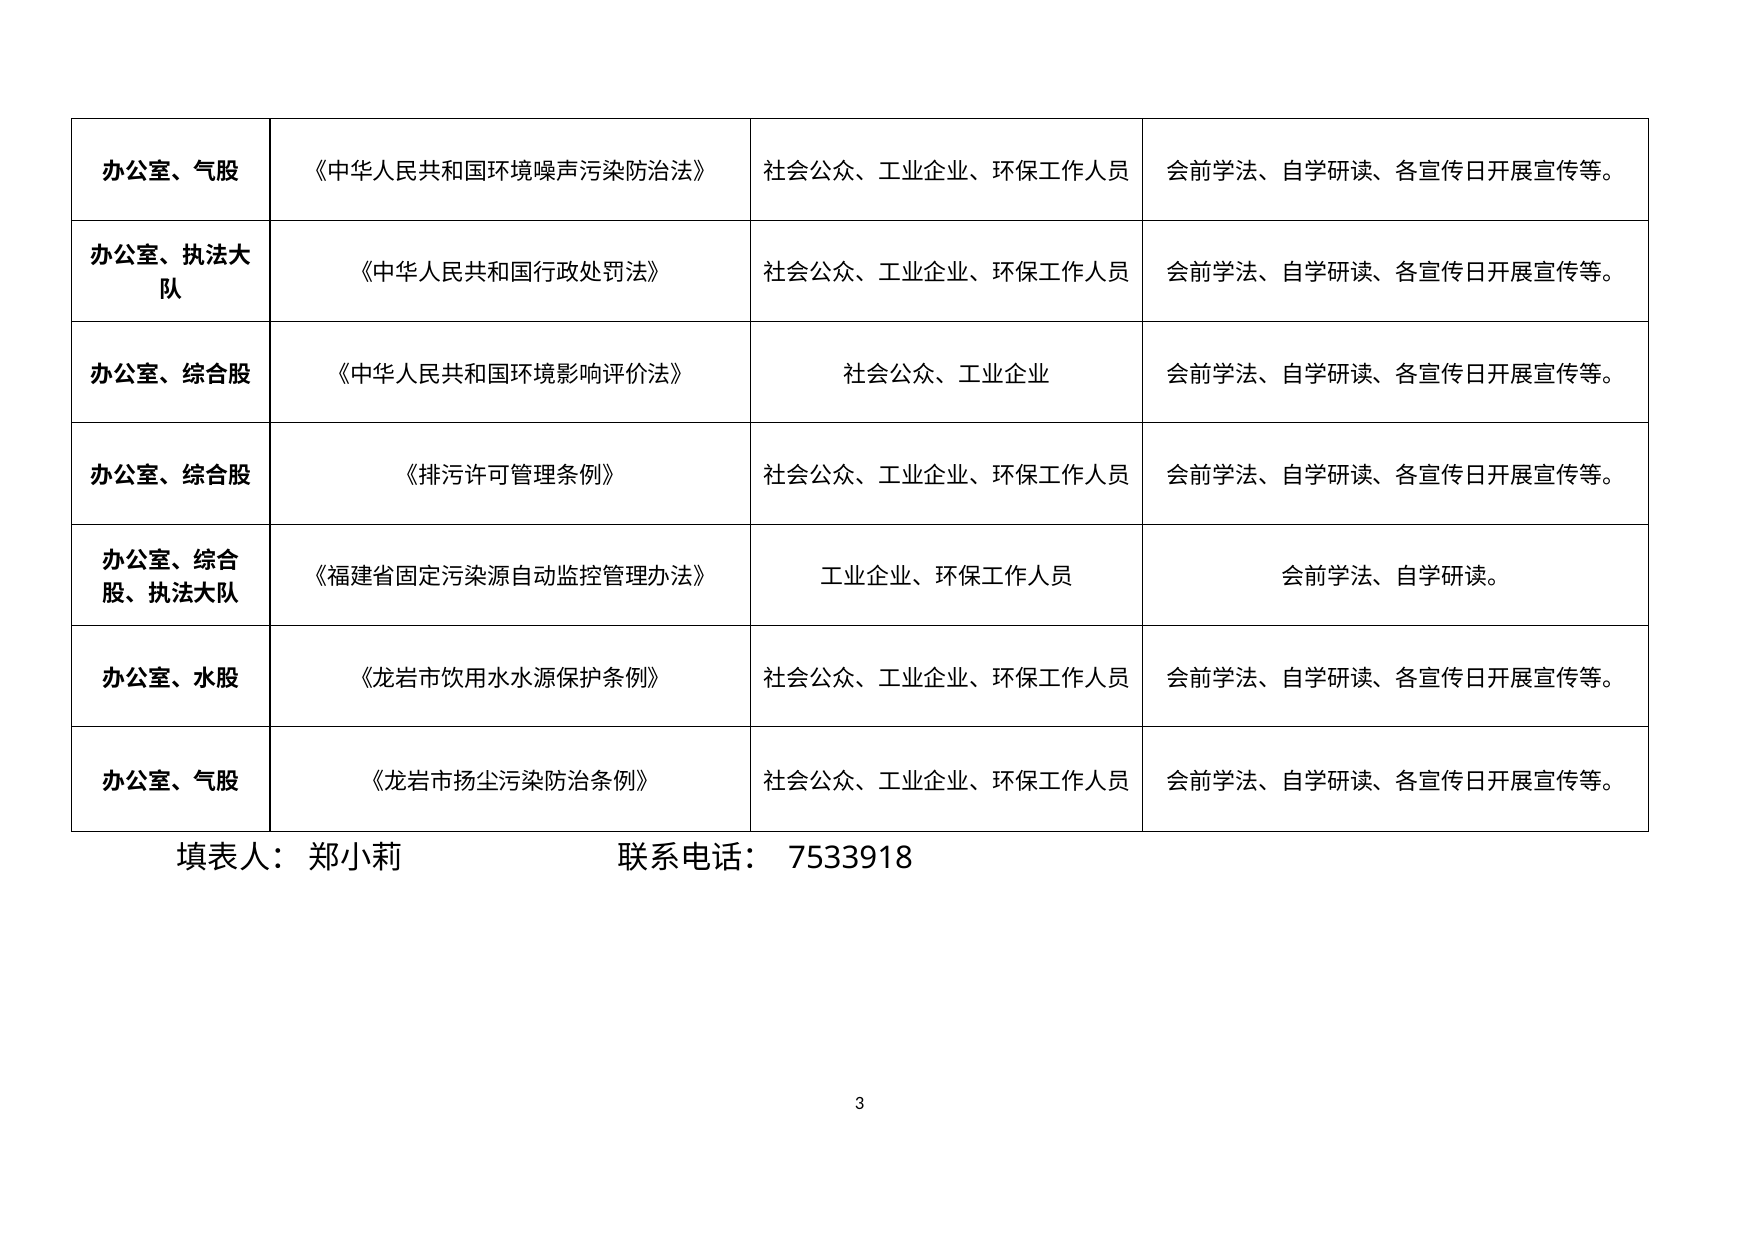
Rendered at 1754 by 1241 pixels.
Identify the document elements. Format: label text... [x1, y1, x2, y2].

table_cell 办公室、气股 [72, 119, 269, 219]
table_cell 社会公众、工业企业 [751, 322, 1142, 422]
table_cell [1143, 119, 1648, 219]
table_cell 社会公众、工业企业、环保工作人员 [751, 727, 1142, 831]
table_cell 《中华人民共和国环境噪声污染防治法》 [271, 119, 750, 219]
table_cell 社会公众、工业企业、环保工作人员 [751, 423, 1142, 523]
table_cell 《排污许可管理条例》 [271, 423, 750, 523]
table_cell 《龙岩市饮用水水源保护条例》 [271, 626, 750, 726]
table_cell 《中华人民共和国行政处罚法》 [271, 221, 750, 321]
table_cell 《中华人民共和国环境影响评价法》 [271, 322, 750, 422]
table_cell 办公室、气股 [72, 727, 269, 831]
table_cell 办公室、综合股 [72, 322, 269, 422]
table_cell 会前学法、自学研读。 [1143, 525, 1648, 625]
table_cell 会前学法、自学研读、各宣传日开展宣传等。 [1143, 626, 1648, 726]
table_cell 会前学法、自学研读、各宣传日开展宣传等。 [1143, 221, 1648, 321]
table_cell 社会公众、工业企业、环保工作人员 [751, 119, 1142, 219]
table_cell 工业企业、环保工作人员 [751, 525, 1142, 625]
table_cell 《福建省固定污染源自动监控管理办法》 [271, 525, 750, 625]
table_cell 办公室、执法大队 [72, 221, 269, 321]
table_cell 社会公众、工业企业、环保工作人员 [751, 626, 1142, 726]
table_cell 办公室、水股 [72, 626, 269, 726]
table_cell 会前学法、自学研读、各宣传日开展宣传等。 [1143, 423, 1648, 523]
table_cell 社会公众、工业企业、环保工作人员 [751, 221, 1142, 321]
text 填表人： 郑小莉 联系电话： 7533918 [83, 832, 1636, 877]
table_cell 《龙岩市扬尘污染防治条例》 [271, 727, 750, 831]
table_cell 会前学法、自学研读、各宣传日开展宣传等。 [1143, 322, 1648, 422]
table_cell 办公室、综合股、执法大队 [72, 525, 269, 625]
table_cell 办公室、综合股 [72, 423, 269, 523]
table_cell 会前学法、自学研读、各宣传日开展宣传等。 [1143, 727, 1648, 831]
